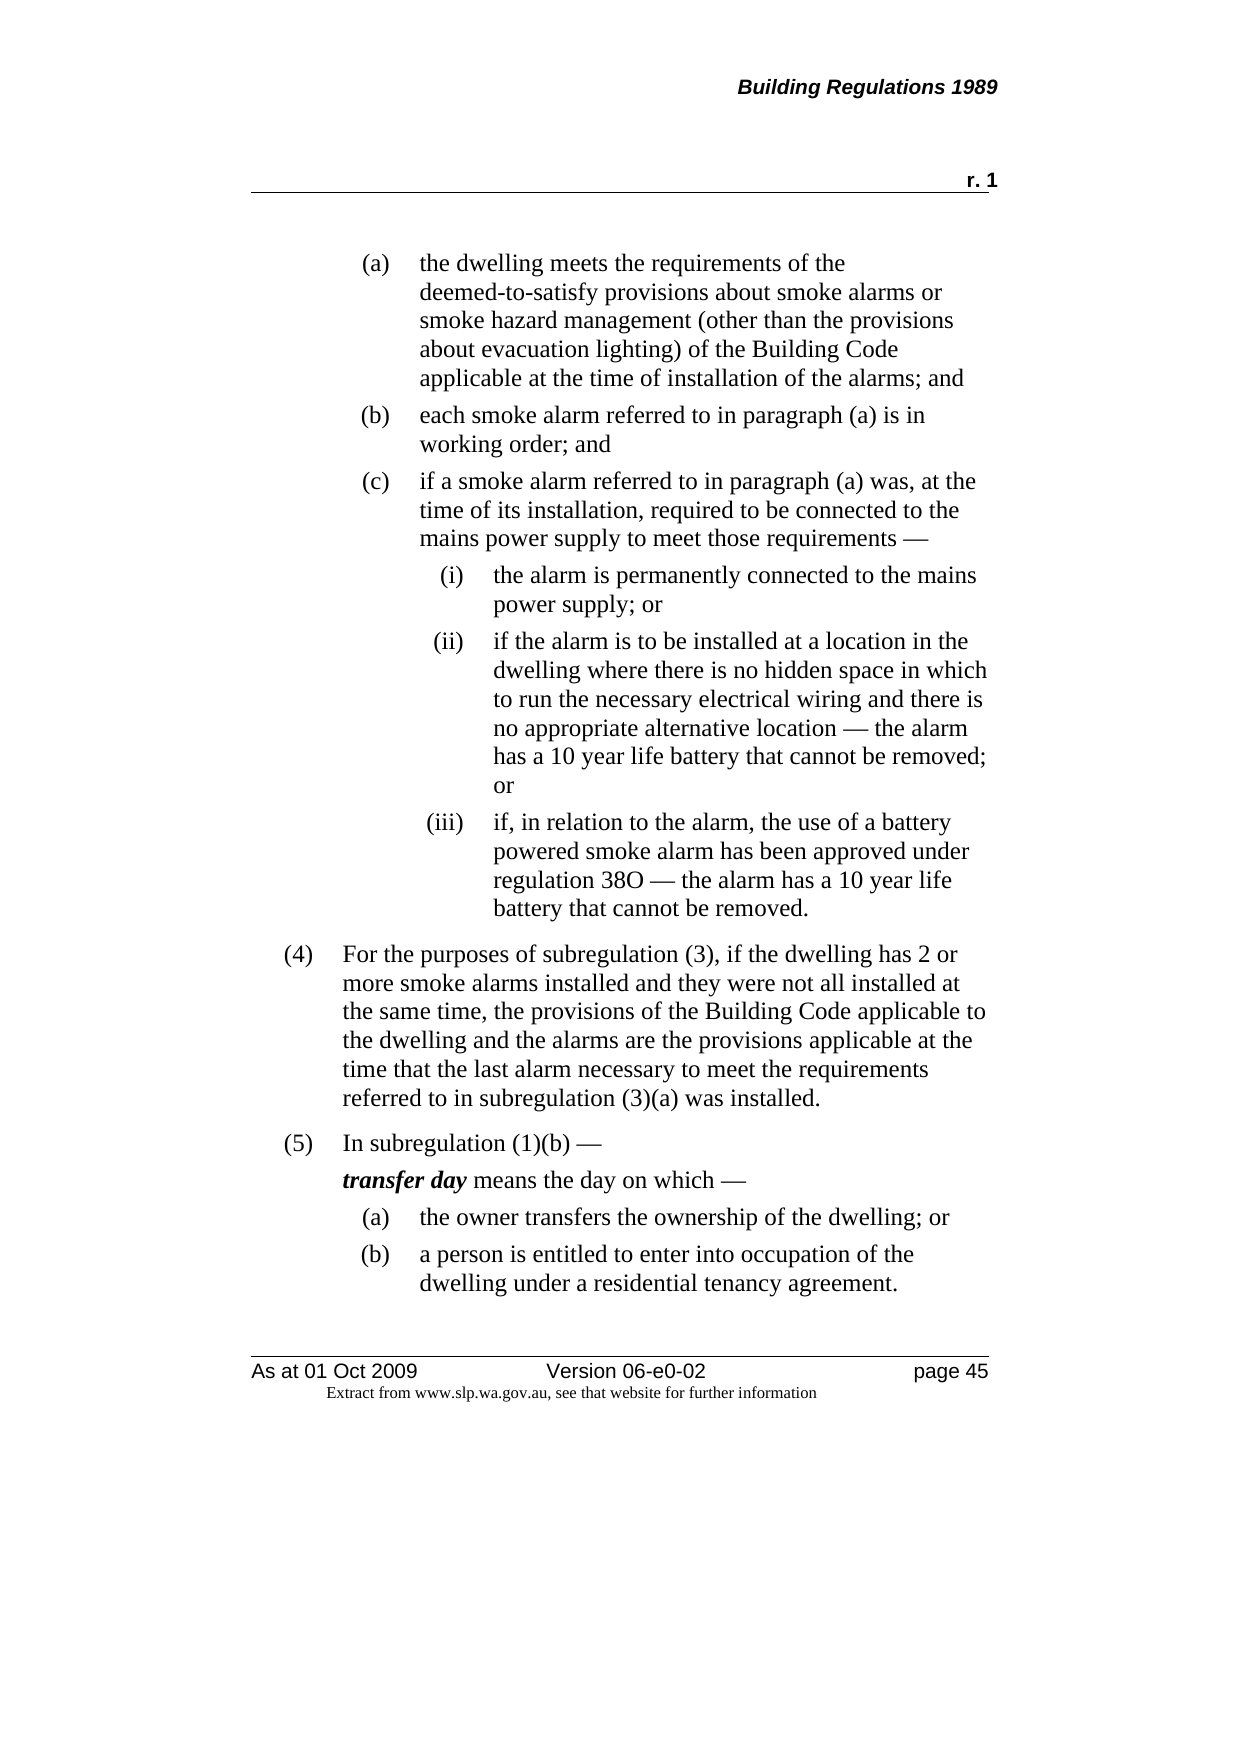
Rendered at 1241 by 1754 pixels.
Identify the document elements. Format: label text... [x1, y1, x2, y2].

text (i) the alarm is permanently connected to the mains power supply; or [251, 561, 989, 618]
text transfer day means the day on which — [251, 1165, 989, 1194]
text (c) if a smoke alarm referred to in paragraph (a) was, at the time of its installation, required to be connected to the mains power supply to meet those requirements — [251, 466, 989, 552]
text (iii) if, in relation to the alarm, the use of a battery powered smoke alarm has been approved under regulation 38O — the alarm has a 10 year life battery that cannot be removed. [251, 807, 989, 922]
text (5) In subregulation (1)(b) — [251, 1128, 989, 1157]
text (a) the owner transfers the ownership of the dwelling; or [251, 1202, 989, 1231]
text (ii) if the alarm is to be installed at a location in the dwelling where there is no hidden space in which to run the necessary electrical wiring and there is no appropriate alternative location — the alarm has a 10 year life battery that cannot be removed; or [251, 626, 989, 799]
text (b) a person is entitled to enter into occupation of the dwelling under a residential tenancy agreement. [251, 1239, 989, 1297]
text (a) the dwelling meets the requirements of the deemed-to-satisfy provisions about smoke alarms or smoke hazard management (other than the provisions about evacuation lighting) of the Building Code applicable at the time of installation of the alarms; and [251, 248, 989, 392]
text (4) For the purposes of subregulation (3), if the dwelling has 2 or more smoke alarms installed and they were not all installed at the same time, the provisions of the Building Code applicable to the dwelling and the alarms are the provisions applicable at the time that the last alarm necessary to meet the requirements referred to in subregulation (3)(a) was installed. [251, 939, 989, 1111]
text (b) each smoke alarm referred to in paragraph (a) is in working order; and [251, 400, 989, 458]
